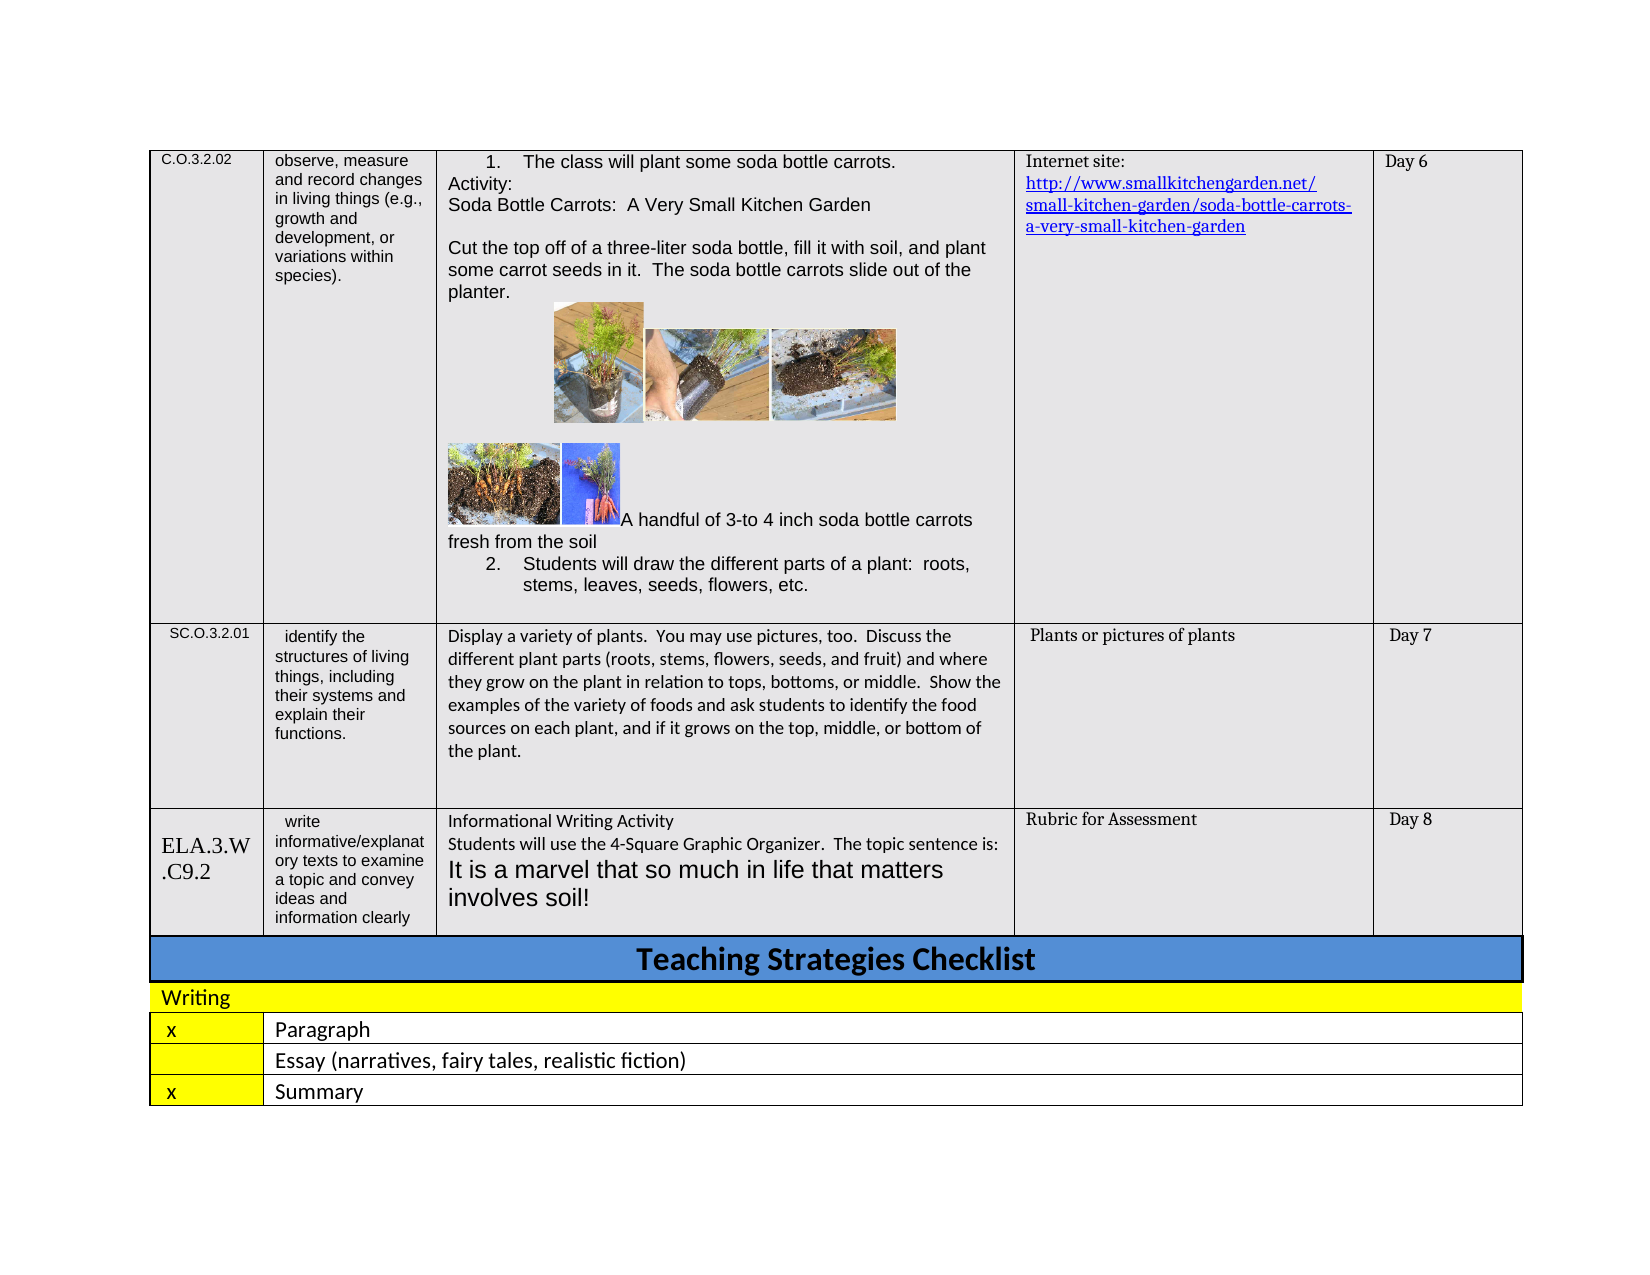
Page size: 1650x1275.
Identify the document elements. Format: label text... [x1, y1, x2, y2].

picture [447, 443, 621, 527]
table_cell SC.O.3.2.01 [151, 624, 263, 808]
table_cell Day 8 [1374, 809, 1522, 935]
table_cell Plants or pictures of plants [1015, 624, 1373, 808]
table_cell Internet site: http://www.smallkitchengarden.net/small-kitchen-garden/soda-bottle-carrots-a-very-small-kitchen-garden [1015, 151, 1373, 623]
table_cell ELA.3.W.C9.2 [151, 809, 263, 935]
table_cell Paragraph [264, 1013, 1522, 1043]
table_cell x [151, 1013, 263, 1043]
table_cell Informational Writing Activity Students will use the 4-Square Graphic Organizer. The topic sentence is: It is a marvel that so much in life that matters involves soil! [437, 809, 1014, 935]
table_cell observe, measure and record changes in living things (e.g., growth and development, or variations within species). [264, 151, 436, 623]
table_cell Teaching Strategies Checklist [151, 937, 1521, 980]
table_cell [151, 1044, 263, 1074]
table_cell The class will plant some soda bottle carrots. Activity: Soda Bottle Carrots: A Very Small Kitchen Garden Cut the top off of a three-liter soda bottle, fill it with soil, and plant some carrot seeds in it. The soda bottle carrots slide out of the planter. A handful of 3-to 4 inch soda bottle carrots fresh from the soil Students will draw the different parts of a plant: roots, stems, leaves, seeds, flowers, etc. [437, 151, 1014, 623]
table_cell x [151, 1075, 263, 1105]
table_cell identify the structures of living things, including their systems and explain their functions. [264, 624, 436, 808]
table_cell Rubric for Assessment [1015, 809, 1373, 935]
picture [553, 302, 897, 423]
table_cell Day 6 [1374, 151, 1522, 623]
table_cell Essay (narratives, fairy tales, realistic fiction) [264, 1044, 1522, 1074]
table_cell Writing [150, 983, 1522, 1012]
table_cell Summary [264, 1075, 1522, 1105]
table_cell Display a variety of plants. You may use pictures, too. Discuss the different plant parts (roots, stems, flowers, seeds, and fruit) and where they grow on the plant in relation to tops, bottoms, or middle. Show the examples of the variety of foods and ask students to identify the food sources on each plant, and if it grows on the top, middle, or bottom of the plant. [437, 624, 1014, 808]
table_cell Day 7 [1374, 624, 1522, 808]
table_cell write informative/explanatory texts to examine a topic and convey ideas and information clearly [264, 809, 436, 935]
table_cell C.O.3.2.02 [151, 151, 263, 623]
